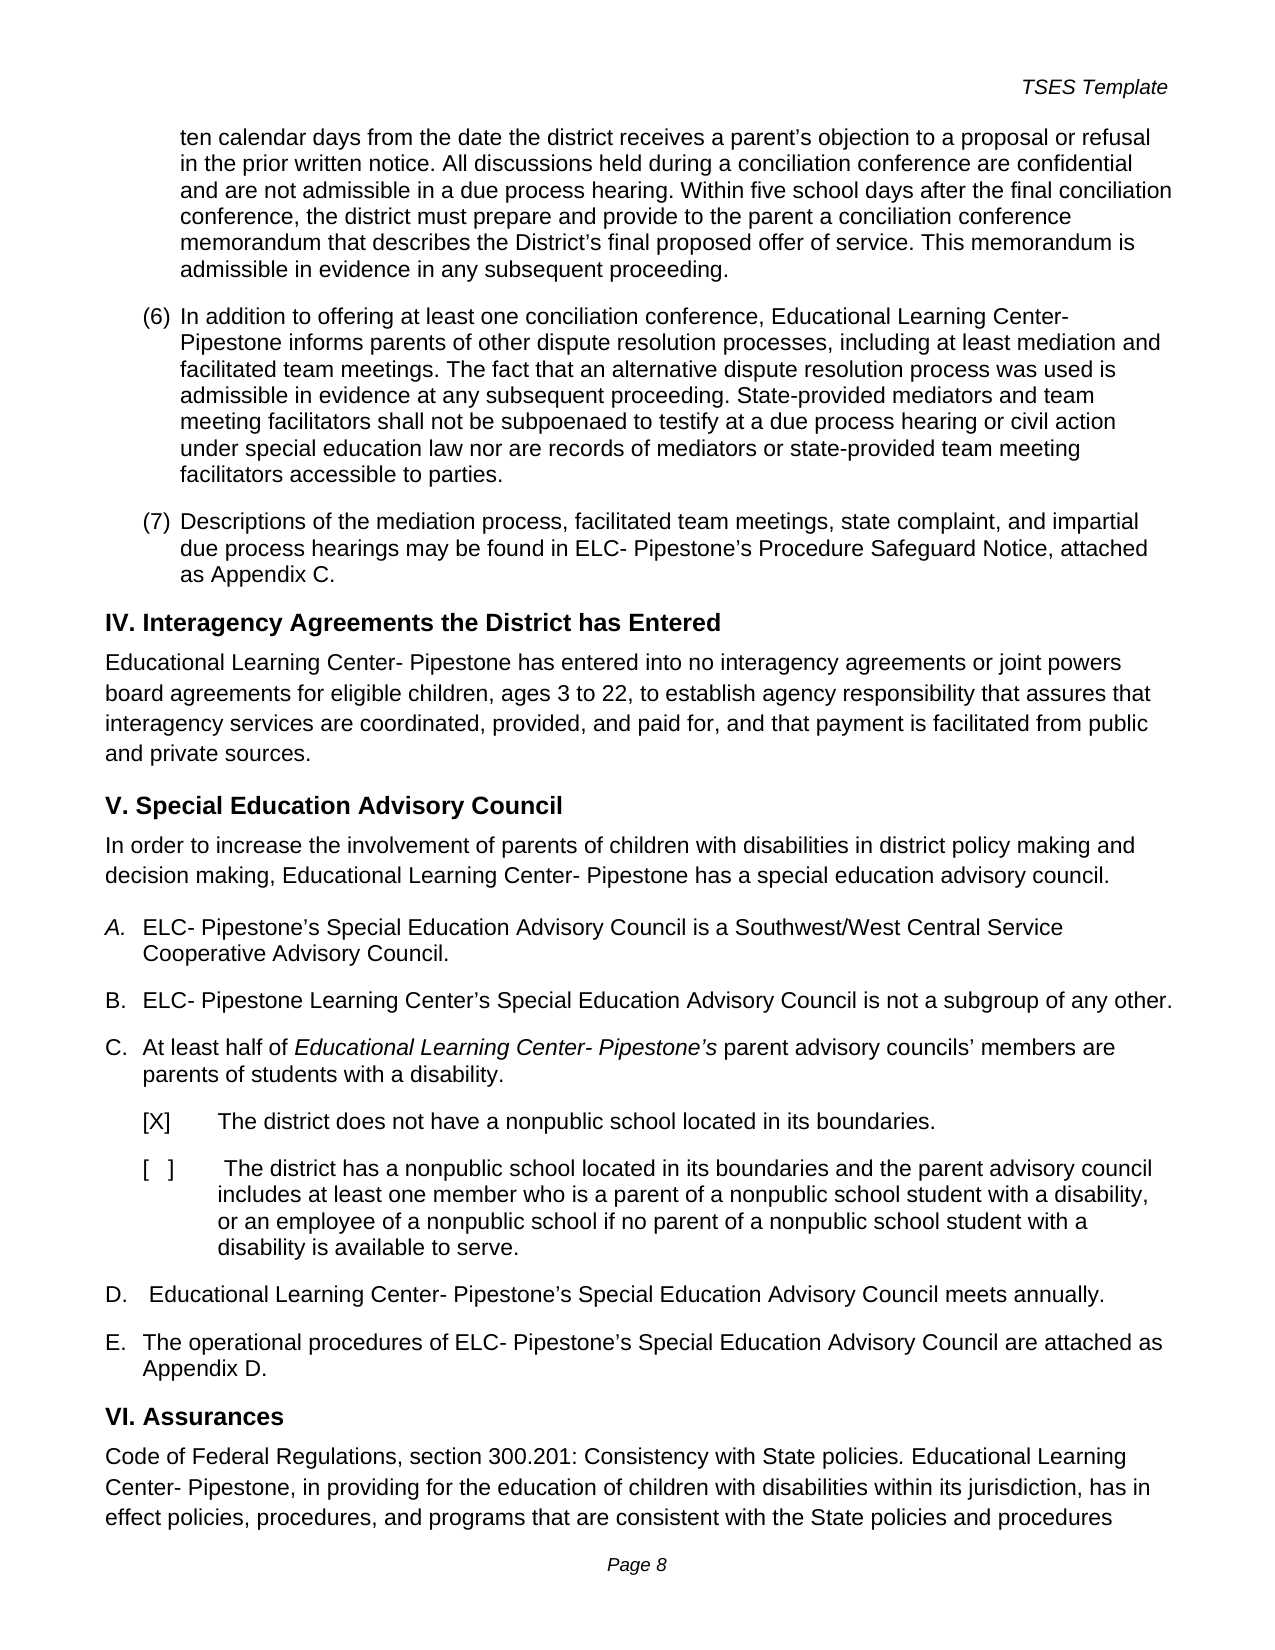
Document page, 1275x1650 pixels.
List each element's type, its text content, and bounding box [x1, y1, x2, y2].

text In order to increase the involvement of parents of children with disabilities in district policy making and decision making, Educational Learning Center- Pipestone has a special education advisory council. [105, 832, 1170, 889]
list Educational Learning Center- Pipestone’s Special Education Advisory Council meets annually. [105, 1281, 1174, 1308]
subtitle VI. Assurances [105, 1402, 1170, 1431]
text Educational Learning Center- Pipestone has entered into no interagency agreements or joint powers board agreements for eligible children, ages 3 to 22, to establish agency responsibility that assures that interagency services are coordinated, provided, and paid for, and that payment is facilitated from public and private sources. [105, 649, 1170, 766]
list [142, 124, 1174, 282]
list Descriptions of the mediation process, facilitated team meetings, state complaint, and impartial due process hearings may be found in ELC- Pipestone’s Procedure Safeguard Notice, attached as Appendix C. [142, 508, 1174, 587]
list ELC- Pipestone Learning Center’s Special Education Advisory Council is not a subgroup of any other. [105, 987, 1174, 1013]
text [105, 1443, 1170, 1530]
list ELC- Pipestone’s Special Education Advisory Council is a Southwest/West Central Service Cooperative Advisory Council. [105, 913, 1174, 966]
list The operational procedures of ELC- Pipestone’s Special Education Advisory Council are attached as Appendix D. [105, 1328, 1174, 1381]
subtitle V. Special Education Advisory Council [105, 791, 1170, 820]
list [X] The district does not have a nonpublic school located in its boundaries. [142, 1108, 1174, 1134]
list [ ] The district has a nonpublic school located in its boundaries and the parent advisory council includes at least one member who is a parent of a nonpublic school student with a disability, or an employee of a nonpublic school if no parent of a nonpublic school student with a disability is available to serve. [142, 1155, 1174, 1260]
list In addition to offering at least one conciliation conference, Educational Learning Center- Pipestone informs parents of other dispute resolution processes, including at least mediation and facilitated team meetings. The fact that an alternative dispute resolution process was used is admissible in evidence at any subsequent proceeding. State-provided mediators and team meeting facilitators shall not be subpoenaed to testify at a due process hearing or civil action under special education law nor are records of mediators or state-provided team meeting facilitators accessible to parties. [142, 303, 1174, 487]
list At least half of Educational Learning Center- Pipestone’s parent advisory councils’ members are parents of students with a disability. [105, 1034, 1174, 1087]
subtitle IV. Interagency Agreements the District has Entered [105, 608, 1170, 637]
